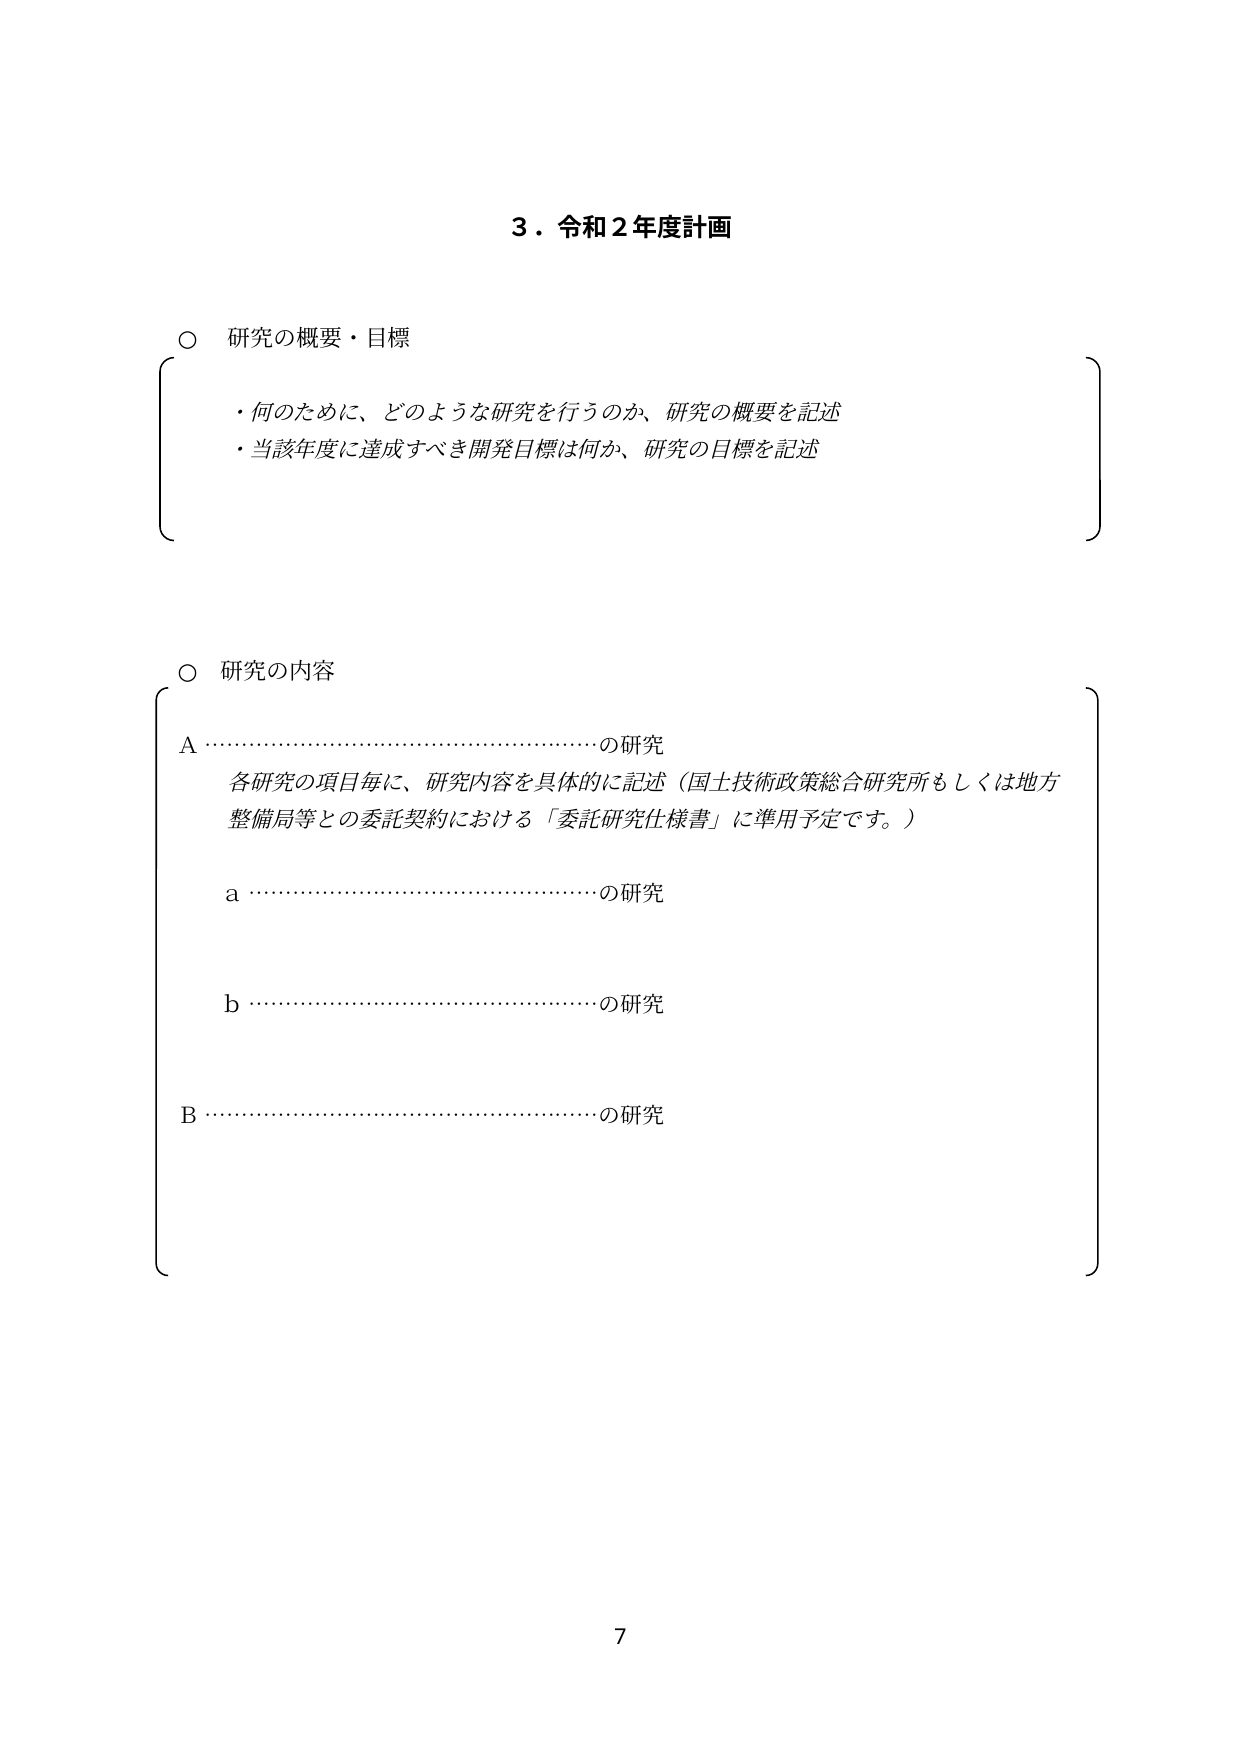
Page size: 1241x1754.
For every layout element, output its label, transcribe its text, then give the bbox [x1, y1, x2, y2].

text Ｂ ………………………………………………の研究 [177, 1095, 1063, 1132]
text ｂ …………………………………………の研究 [177, 984, 1063, 1021]
text ○ 研究の内容 [177, 651, 1063, 688]
text ・何のために、どのような研究を行うのか、研究の概要を記述 [227, 392, 1063, 429]
list 研究の概要・目標 [177, 318, 1063, 356]
text Ａ ………………………………………………の研究 [177, 725, 1063, 762]
text 各研究の項目毎に、研究内容を具体的に記述（国土技術政策総合研究所もしくは地方整備局等との委託契約における「委託研究仕様書」に準用予定です。） [227, 762, 1063, 836]
text ａ …………………………………………の研究 [177, 873, 1063, 910]
text ３．令和２年度計画 [177, 208, 1063, 244]
text ・当該年度に達成すべき開発目標は何か、研究の目標を記述 [227, 429, 1063, 466]
